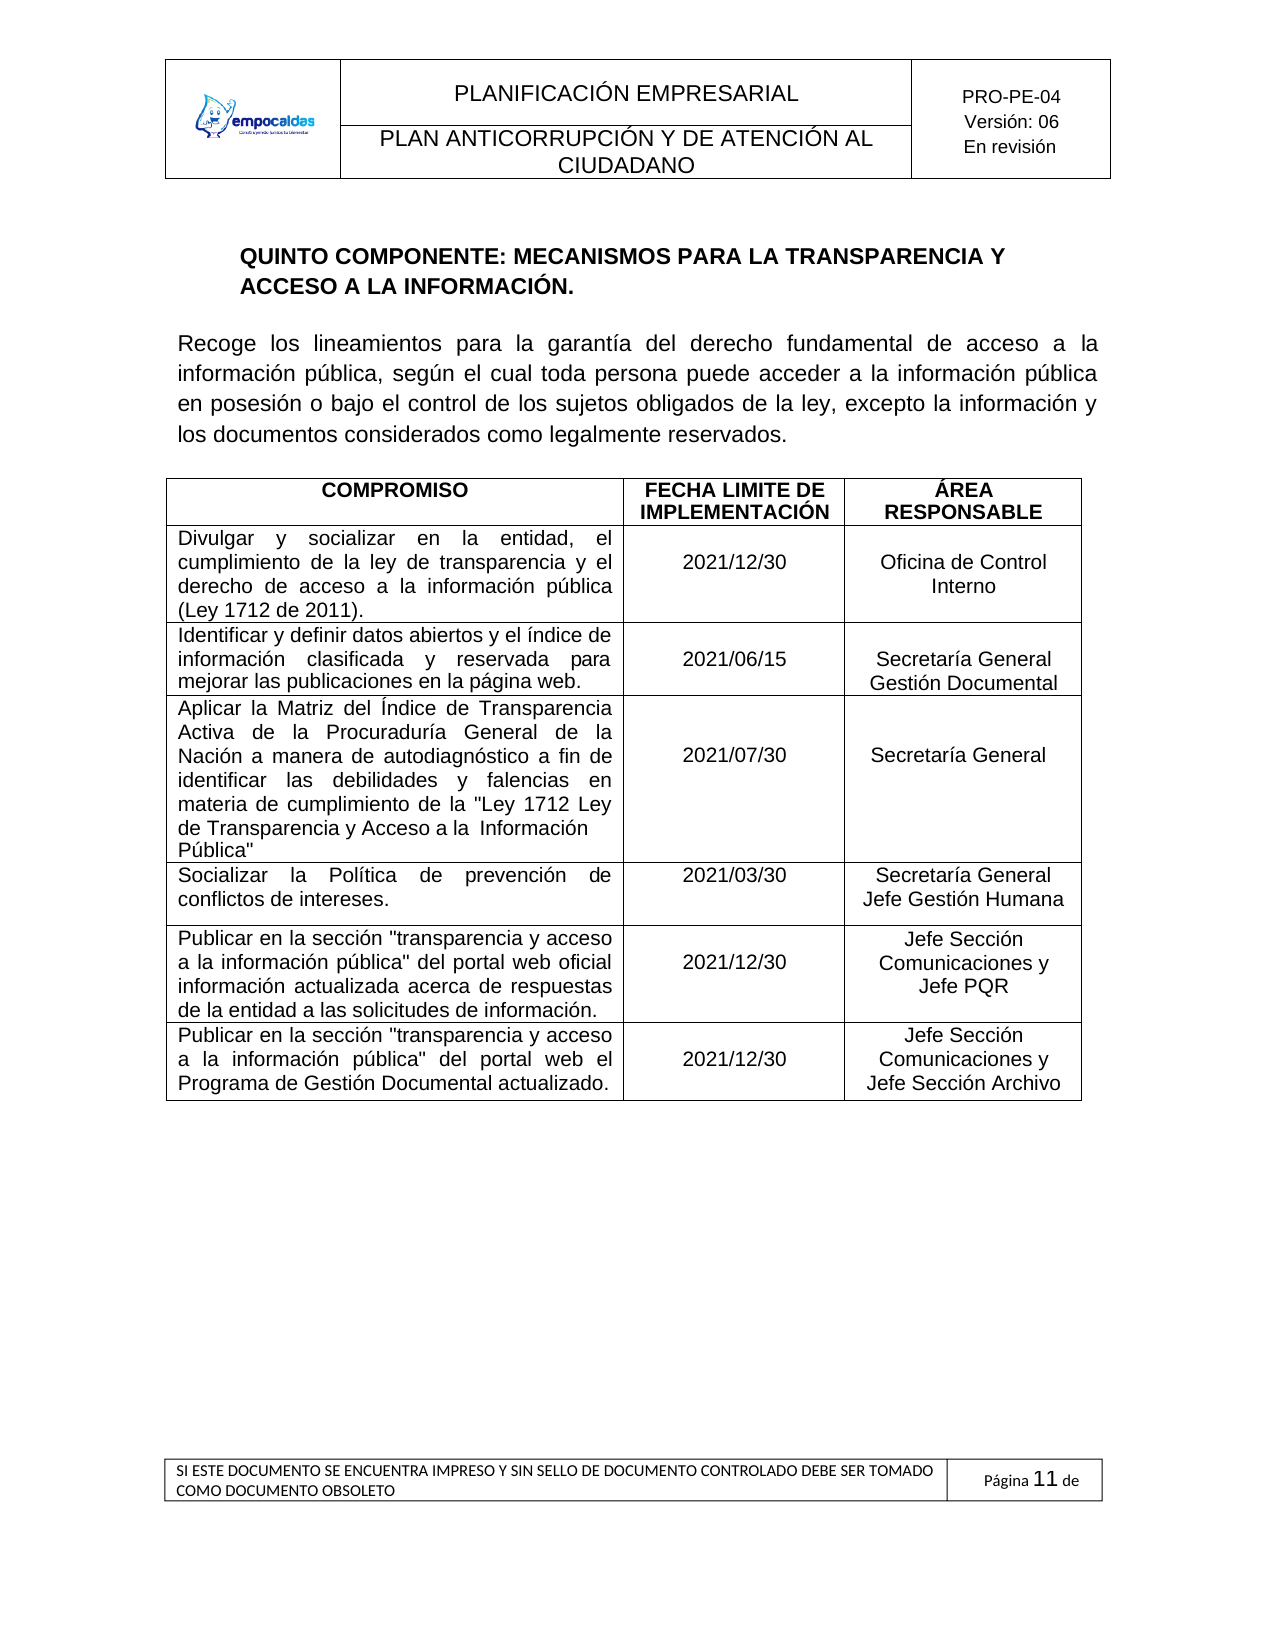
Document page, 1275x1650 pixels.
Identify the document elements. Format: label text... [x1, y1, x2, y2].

table_cell Identificar y definir datos abiertos y el índice de información clasificada y reservada para mejorar las publicaciones en la página web. [167, 623, 623, 694]
table_cell Publicar en la sección "transparencia y acceso a la información pública" del portal web oficial información actualizada acerca de respuestas de la entidad a las solicitudes de información. [167, 926, 623, 1022]
table_cell Secretaría General [845, 696, 1081, 862]
table_cell 2021/12/30 [624, 526, 844, 622]
table_cell 2021/03/30 [624, 863, 844, 925]
table_header ÁREA RESPONSABLE [845, 479, 1081, 525]
table_cell 2021/06/15 [624, 623, 844, 694]
subtitle QUINTO COMPONENTE: MECANISMOS PARA LA TRANSPARENCIA Y ACCESO A LA INFORMACIÓN. [239, 243, 1074, 299]
table_header COMPROMISO [167, 479, 623, 525]
table_cell 2021/12/30 [624, 1023, 844, 1100]
table_cell Oficina de Control Interno [845, 526, 1081, 622]
text Recoge los lineamientos para la garantía del derecho fundamental de acceso a la información pública, según el cual toda persona puede acceder a la información pública en posesión o bajo el control de los sujetos obligados de la ley, excepto la información y los documentos considerados como legalmente reservados. [177, 330, 1098, 447]
table_cell Secretaría General Gestión Documental [845, 623, 1081, 694]
table_cell Jefe Sección Comunicaciones y Jefe Sección Archivo [845, 1023, 1081, 1100]
table_cell Socializar la Política de prevención de conflictos de intereses. [167, 863, 623, 925]
picture [195, 94, 315, 138]
table_header FECHA LIMITE DE IMPLEMENTACIÓN [624, 479, 844, 525]
table_cell Secretaría General Jefe Gestión Humana [845, 863, 1081, 925]
table_cell Divulgar y socializar en la entidad, el cumplimiento de la ley de transparencia y el derecho de acceso a la información pública (Ley 1712 de 2011). [167, 526, 623, 622]
table_cell Jefe Sección Comunicaciones y Jefe PQR [845, 926, 1081, 1022]
table_cell Publicar en la sección "transparencia y acceso a la información pública" del portal web el Programa de Gestión Documental actualizado. [167, 1023, 623, 1100]
table_cell 2021/12/30 [624, 926, 844, 1022]
table_cell Aplicar la Matriz del Índice de Transparencia Activa de la Procuraduría General de la Nación a manera de autodiagnóstico a fin de identificar las debilidades y falencias en materia de cumplimiento de la "Ley 1712 Ley de Transparencia y Acceso a la Información Pública" [167, 696, 623, 862]
table_cell 2021/07/30 [624, 696, 844, 862]
